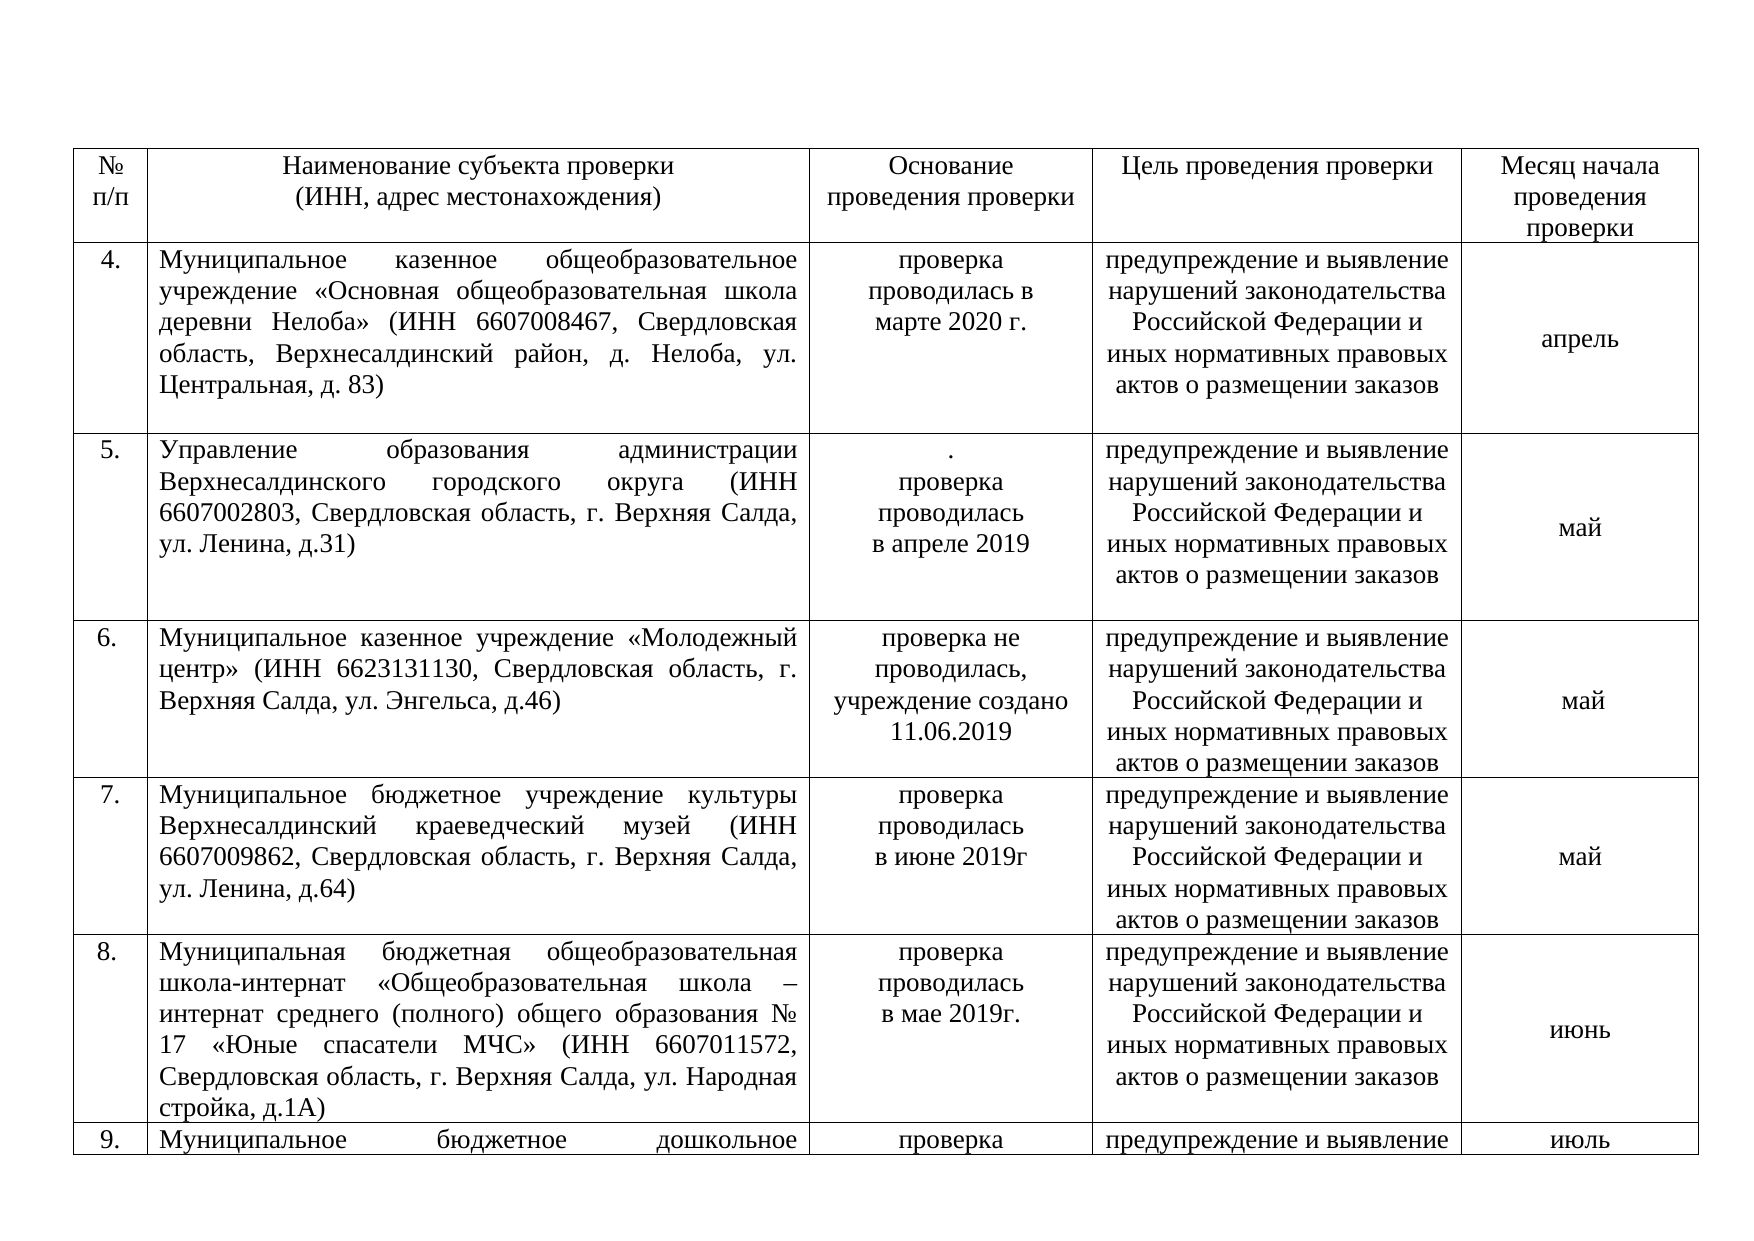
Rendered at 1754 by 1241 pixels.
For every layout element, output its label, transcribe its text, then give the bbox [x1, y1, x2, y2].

table_cell предупреждение и выявление нарушений законодательства Российской Федерации и иных нормативных правовых актов о размещении заказов [1093, 778, 1461, 934]
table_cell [1093, 1123, 1461, 1154]
table_header Месяц начала проведения проверки [1462, 149, 1698, 242]
table_cell 5. [74, 434, 147, 620]
table_cell май [1462, 621, 1698, 777]
table_cell проверка проводилась в июле 2019г. [810, 1123, 1092, 1154]
table_cell 6. [74, 621, 147, 777]
table_cell Муниципальное казенное учреждение «Молодежный центр» (ИНН 6623131130, Свердловская область, г. Верхняя Салда, ул. Энгельса, д.46) [148, 621, 809, 777]
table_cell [1093, 243, 1461, 432]
table_header Наименование субъекта проверки (ИНН, адрес местонахождения) [148, 149, 809, 242]
table_cell 7. [74, 778, 147, 934]
table_cell проверка проводилась в марте 2020 г. [810, 243, 1092, 432]
table_cell июль [1462, 1123, 1698, 1154]
table_cell 4. [74, 243, 147, 432]
table_cell проверка проводилась в мае 2019г. [810, 935, 1092, 1122]
table_cell . проверка проводилась в апреле 2019 [810, 434, 1092, 620]
table_cell Муниципальная бюджетная общеобразовательная школа-интернат «Общеобразовательная школа – интернат среднего (полного) общего образования № 17 «Юные спасатели МЧС» (ИНН 6607011572, Свердловская область, г. Верхняя Салда, ул. Народная стройка, д.1А) [148, 935, 809, 1122]
table_header Основание проведения проверки [810, 149, 1092, 242]
table_header № п/п [74, 149, 147, 242]
table_cell 8. [74, 935, 147, 1122]
table_cell июнь [1462, 935, 1698, 1122]
table_cell Муниципальное бюджетное учреждение культуры Верхнесалдинский краеведческий музей (ИНН 6607009862, Свердловская область, г. Верхняя Салда, ул. Ленина, д.64) [148, 778, 809, 934]
table_cell Муниципальное казенное общеобразовательное учреждение «Основная общеобразовательная школа деревни Нелоба» (ИНН 6607008467, Свердловская область, Верхнесалдинский район, д. Нелоба, ул. Центральная, д. 83) [148, 243, 809, 432]
table_header Цель проведения проверки [1093, 149, 1461, 242]
table_cell 9. [74, 1123, 147, 1154]
table_cell май [1462, 778, 1698, 934]
table_cell май [1462, 434, 1698, 620]
table_cell проверка проводилась в июне 2019г [810, 778, 1092, 934]
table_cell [148, 1123, 809, 1154]
table_cell проверка не проводилась, учреждение создано 11.06.2019 [810, 621, 1092, 777]
table_cell предупреждение и выявление нарушений законодательства Российской Федерации и иных нормативных правовых актов о размещении заказов [1093, 935, 1461, 1122]
table_cell апрель [1462, 243, 1698, 432]
table_cell Управление образования администрации Верхнесалдинского городского округа (ИНН 6607002803, Свердловская область, г. Верхняя Салда, ул. Ленина, д.31) [148, 434, 809, 620]
table_cell предупреждение и выявление нарушений законодательства Российской Федерации и иных нормативных правовых актов о размещении заказов [1093, 434, 1461, 620]
table_cell предупреждение и выявление нарушений законодательства Российской Федерации и иных нормативных правовых актов о размещении заказов [1093, 621, 1461, 777]
